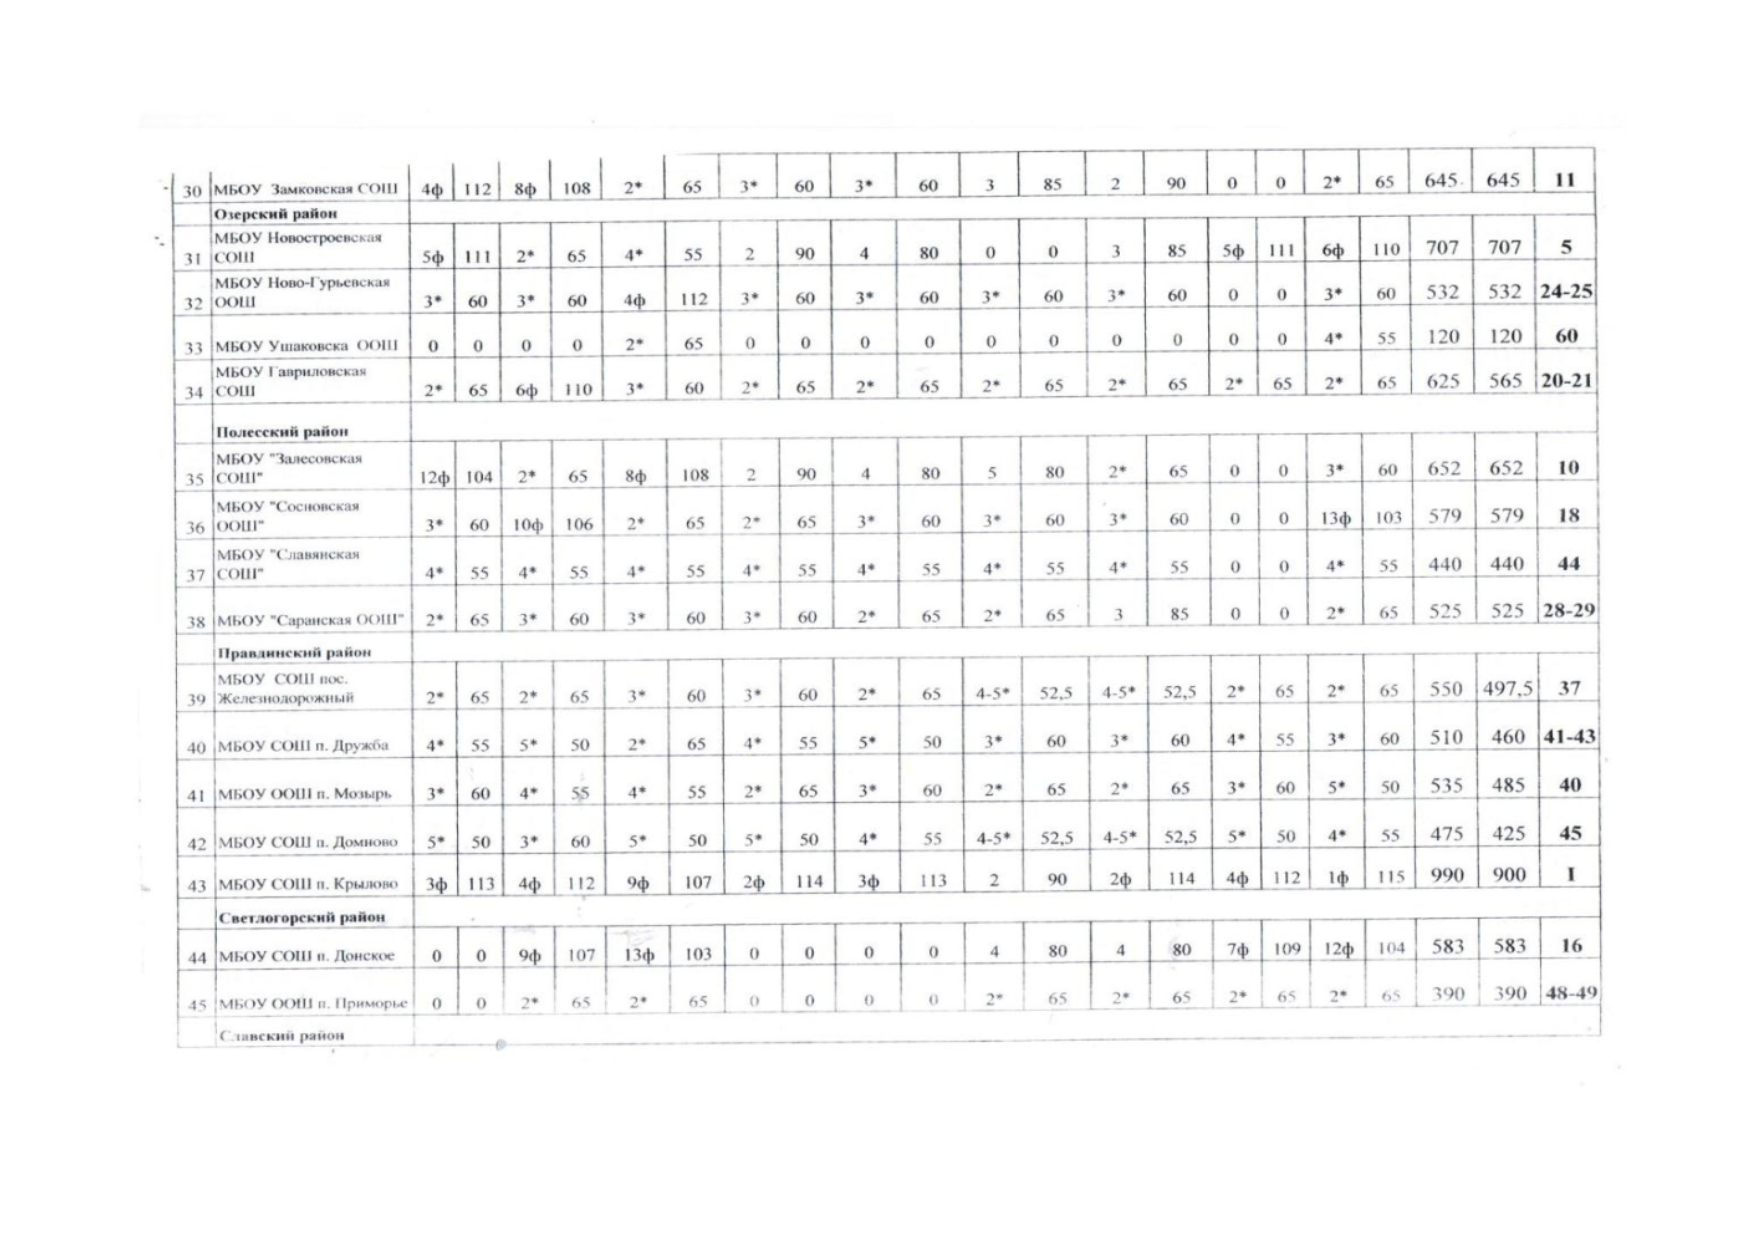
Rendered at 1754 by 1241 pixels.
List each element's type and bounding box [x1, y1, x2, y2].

picture [122, 92, 1639, 1108]
